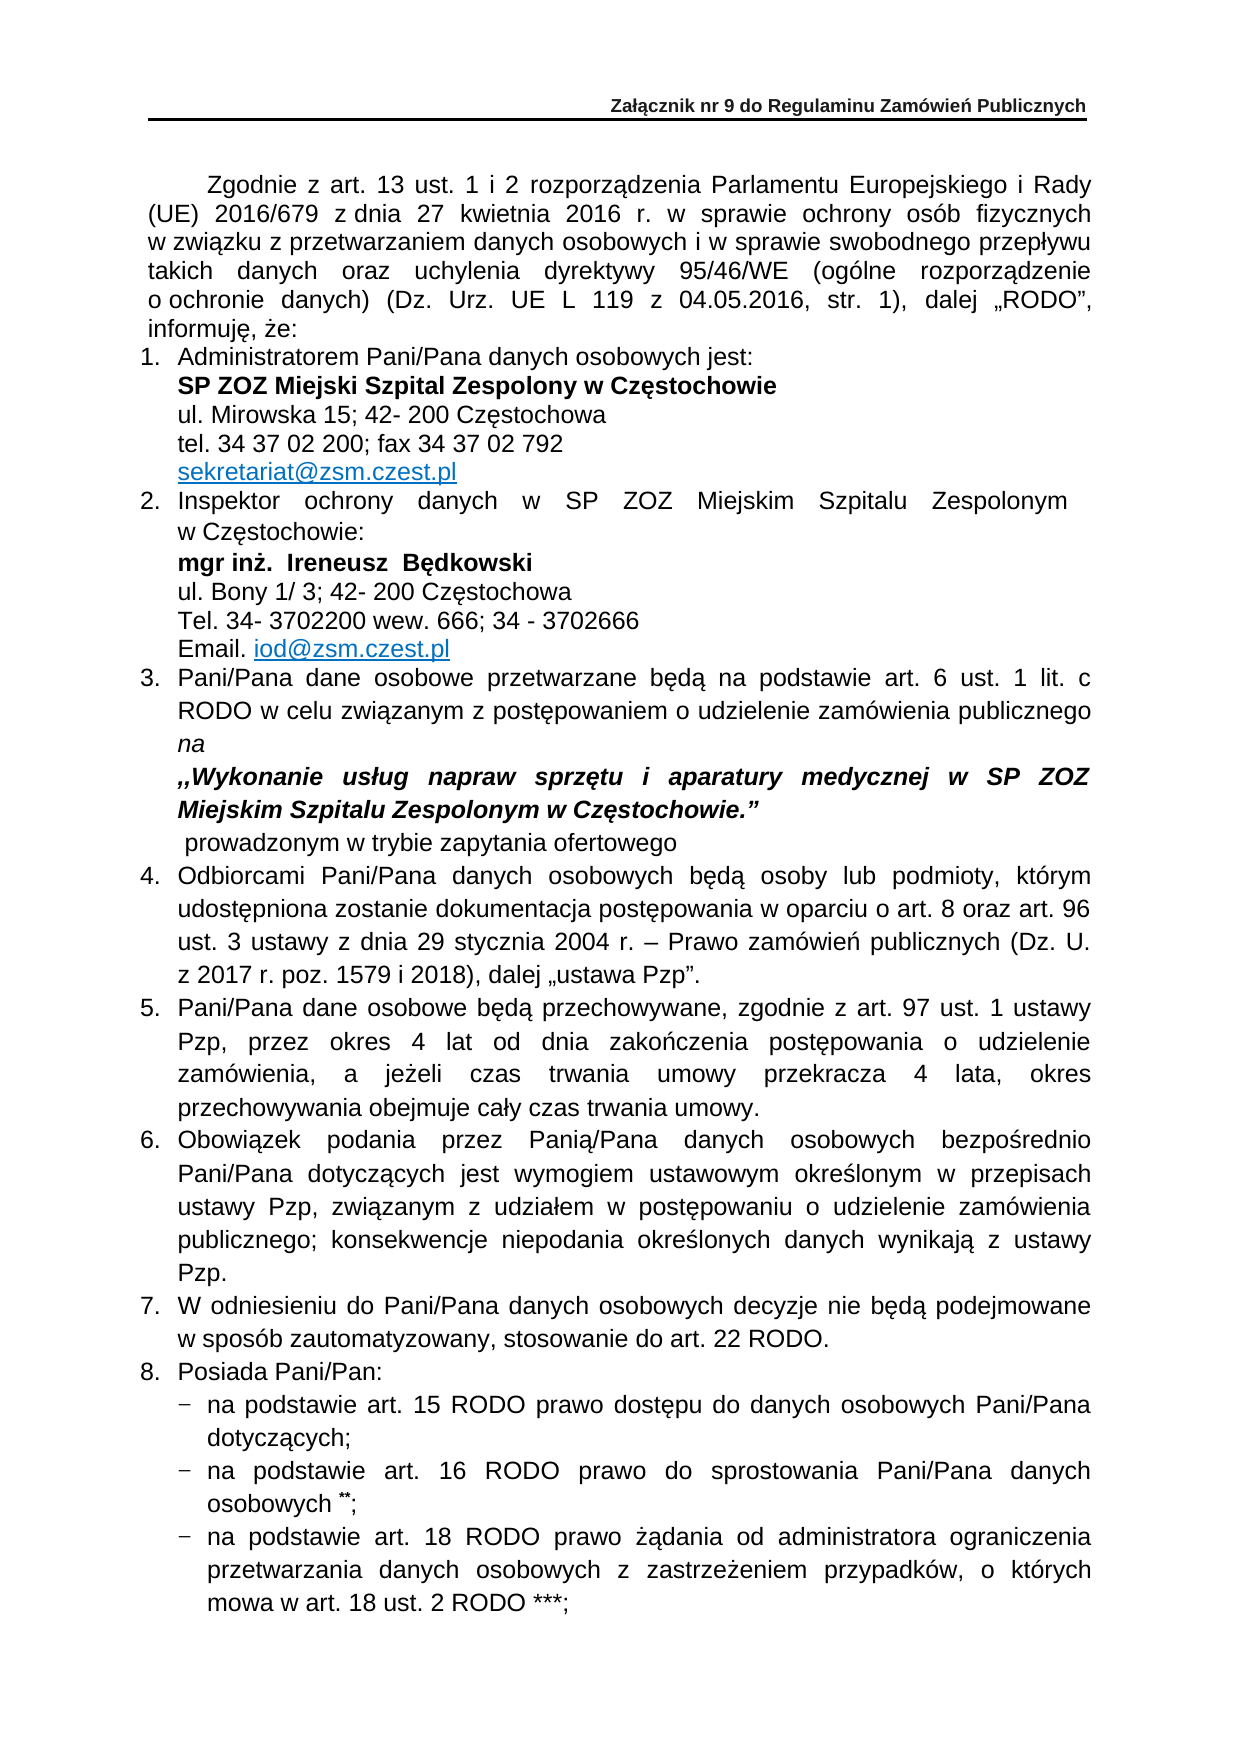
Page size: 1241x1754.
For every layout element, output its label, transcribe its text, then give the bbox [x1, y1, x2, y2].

text SP ZOZ Miejski Szpital Zespolony w Częstochowie [177, 371, 1092, 400]
list Pani/Pana dane osobowe przetwarzane będą na podstawie art. 6 ust. 1 lit. c RODO w celu związanym z postępowaniem o udzielenie zamówienia publicznego na [140, 663, 1092, 758]
list Administratorem Pani/Pana danych osobowych jest: [140, 342, 1092, 371]
list Pani/Pana dane osobowe będą przechowywane, zgodnie z art. 97 ust. 1 ustawy Pzp, przez okres 4 lat od dnia zakończenia postępowania o udzielenie zamówienia, a jeżeli czas trwania umowy przekracza 4 lata, okres przechowywania obejmuje cały czas trwania umowy. [140, 993, 1092, 1121]
list prowadzonym w trybie zapytania ofertowego [177, 828, 1092, 857]
list na podstawie art. 15 RODO prawo dostępu do danych osobowych Pani/Pana dotyczących; [177, 1390, 1092, 1452]
list na podstawie art. 18 RODO prawo żądania od administratora ograniczenia przetwarzania danych osobowych z zastrzeżeniem przypadków, o których mowa w art. 18 ust. 2 RODO ***; [177, 1522, 1092, 1617]
text Załącznik nr 9 do Regulaminu Zamówień Publicznych [148, 94, 1087, 118]
text mgr inż. Ireneusz Będkowski [177, 548, 1092, 577]
list Obowiązek podania przez Panią/Pana danych osobowych bezpośrednio Pani/Pana dotyczących jest wymogiem ustawowym określonym w przepisach ustawy Pzp, związanym z udziałem w postępowaniu o udzielenie zamówienia publicznego; konsekwencje niepodania określonych danych wynikają z ustawy Pzp. [140, 1126, 1092, 1286]
list Inspektor ochrony danych w SP ZOZ Miejskim Szpitalu Zespolonym w Częstochowie: [140, 486, 1092, 546]
text Zgodnie z art. 13 ust. 1 i 2 rozporządzenia Parlamentu Europejskiego i Rady (UE) 2016/679 z dnia 27 kwietnia 2016 r. w sprawie ochrony osób fizycznych w związku z przetwarzaniem danych osobowych i w sprawie swobodnego przepływu takich danych oraz uchylenia dyrektywy 95/46/WE (ogólne rozporządzenie o ochronie danych) (Dz. Urz. UE L 119 z 04.05.2016, str. 1), dalej „RODO”, informuję, że: [148, 170, 1092, 342]
list W odniesieniu do Pani/Pana danych osobowych decyzje nie będą podejmowane w sposób zautomatyzowany, stosowanie do art. 22 RODO. [140, 1291, 1092, 1352]
text Tel. 34- 3702200 wew. 666; 34 - 3702666 [177, 606, 1092, 634]
text ul. Bony 1/ 3; 42- 200 Częstochowa [177, 577, 1092, 606]
text ul. Mirowska 15; 42- 200 Częstochowa [177, 400, 1092, 429]
list na podstawie art. 16 RODO prawo do sprostowania Pani/Pana danych osobowych **; [177, 1456, 1092, 1518]
text Email. iod@zsm.czest.pl [177, 634, 1092, 663]
list Odbiorcami Pani/Pana danych osobowych będą osoby lub podmioty, którym udostępniona zostanie dokumentacja postępowania w oparciu o art. 8 oraz art. 96 ust. 3 ustawy z dnia 29 stycznia 2004 r. – Prawo zamówień publicznych (Dz. U. z 2017 r. poz. 1579 i 2018), dalej „ustawa Pzp”. [140, 861, 1092, 989]
list Posiada Pani/Pan: [140, 1357, 1092, 1385]
text sekretariat@zsm.czest.pl [177, 457, 1092, 486]
text tel. 34 37 02 200; fax 34 37 02 792 [177, 429, 1092, 457]
list ,,Wykonanie usług napraw sprzętu i aparatury medycznej w SP ZOZ Miejskim Szpitalu Zespolonym w Częstochowie.” [177, 762, 1092, 824]
